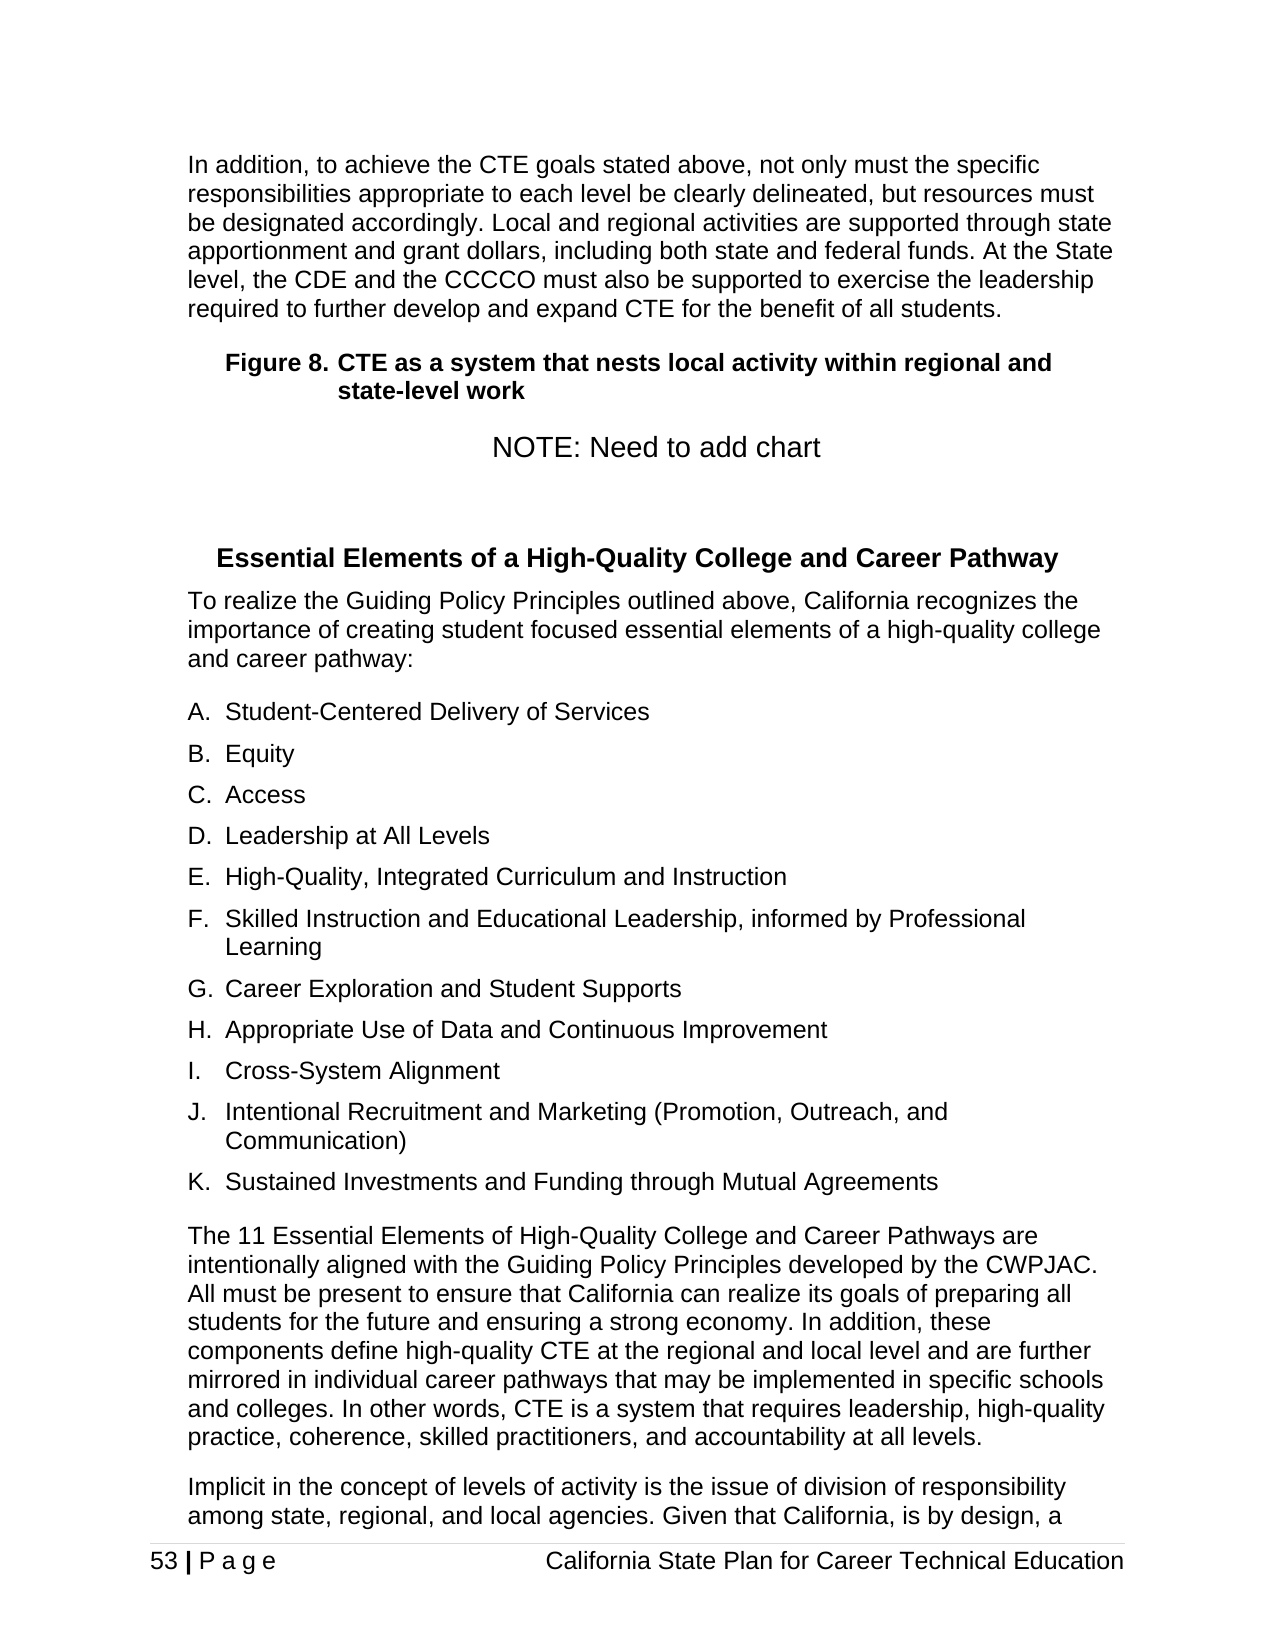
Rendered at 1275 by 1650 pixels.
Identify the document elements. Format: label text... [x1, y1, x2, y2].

list Student-Centered Delivery of Services [187, 697, 1125, 726]
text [187, 1472, 1125, 1529]
list Skilled Instruction and Educational Leadership, informed by Professional Learning [187, 903, 1125, 961]
list Intentional Recruitment and Marketing (Promotion, Outreach, and Communication) [187, 1097, 1125, 1155]
text To realize the Guiding Policy Principles outlined above, California recognizes the importance of creating student focused essential elements of a high-quality college and career pathway: [187, 586, 1125, 672]
text NOTE: Need to add chart [187, 430, 1125, 463]
list Leadership at All Levels [187, 821, 1125, 850]
text In addition, to achieve the CTE goals stated above, not only must the specific responsibilities appropriate to each level be clearly delineated, but resources must be designated accordingly. Local and regional activities are supported through state apportionment and grant dollars, including both state and federal funds. At the State level, the CDE and the CCCCO must also be supported to exercise the leadership required to further develop and expand CTE for the benefit of all students. [187, 150, 1125, 322]
subtitle Essential Elements of a High-Quality College and Career Pathway [150, 542, 1125, 573]
list Appropriate Use of Data and Continuous Improvement [187, 1015, 1125, 1043]
text Figure 8. CTE as a system that nests local activity within regional and state-level work [225, 347, 1125, 405]
list Career Exploration and Student Supports [187, 973, 1125, 1002]
list Sustained Investments and Funding through Mutual Agreements [187, 1167, 1125, 1196]
text The 11 Essential Elements of High-Quality College and Career Pathways are intentionally aligned with the Guiding Policy Principles developed by the CWPJAC. All must be present to ensure that California can realize its goals of preparing all students for the future and ensuring a strong economy. In addition, these components define high-quality CTE at the regional and local level and are further mirrored in individual career pathways that may be implemented in specific schools and colleges. In other words, CTE is a system that requires leadership, high-quality practice, coherence, skilled practitioners, and accountability at all levels. [187, 1221, 1125, 1451]
list Equity [187, 738, 1125, 767]
list Access [187, 780, 1125, 808]
list High-Quality, Integrated Curriculum and Instruction [187, 862, 1125, 891]
list Cross-System Alignment [187, 1056, 1125, 1085]
